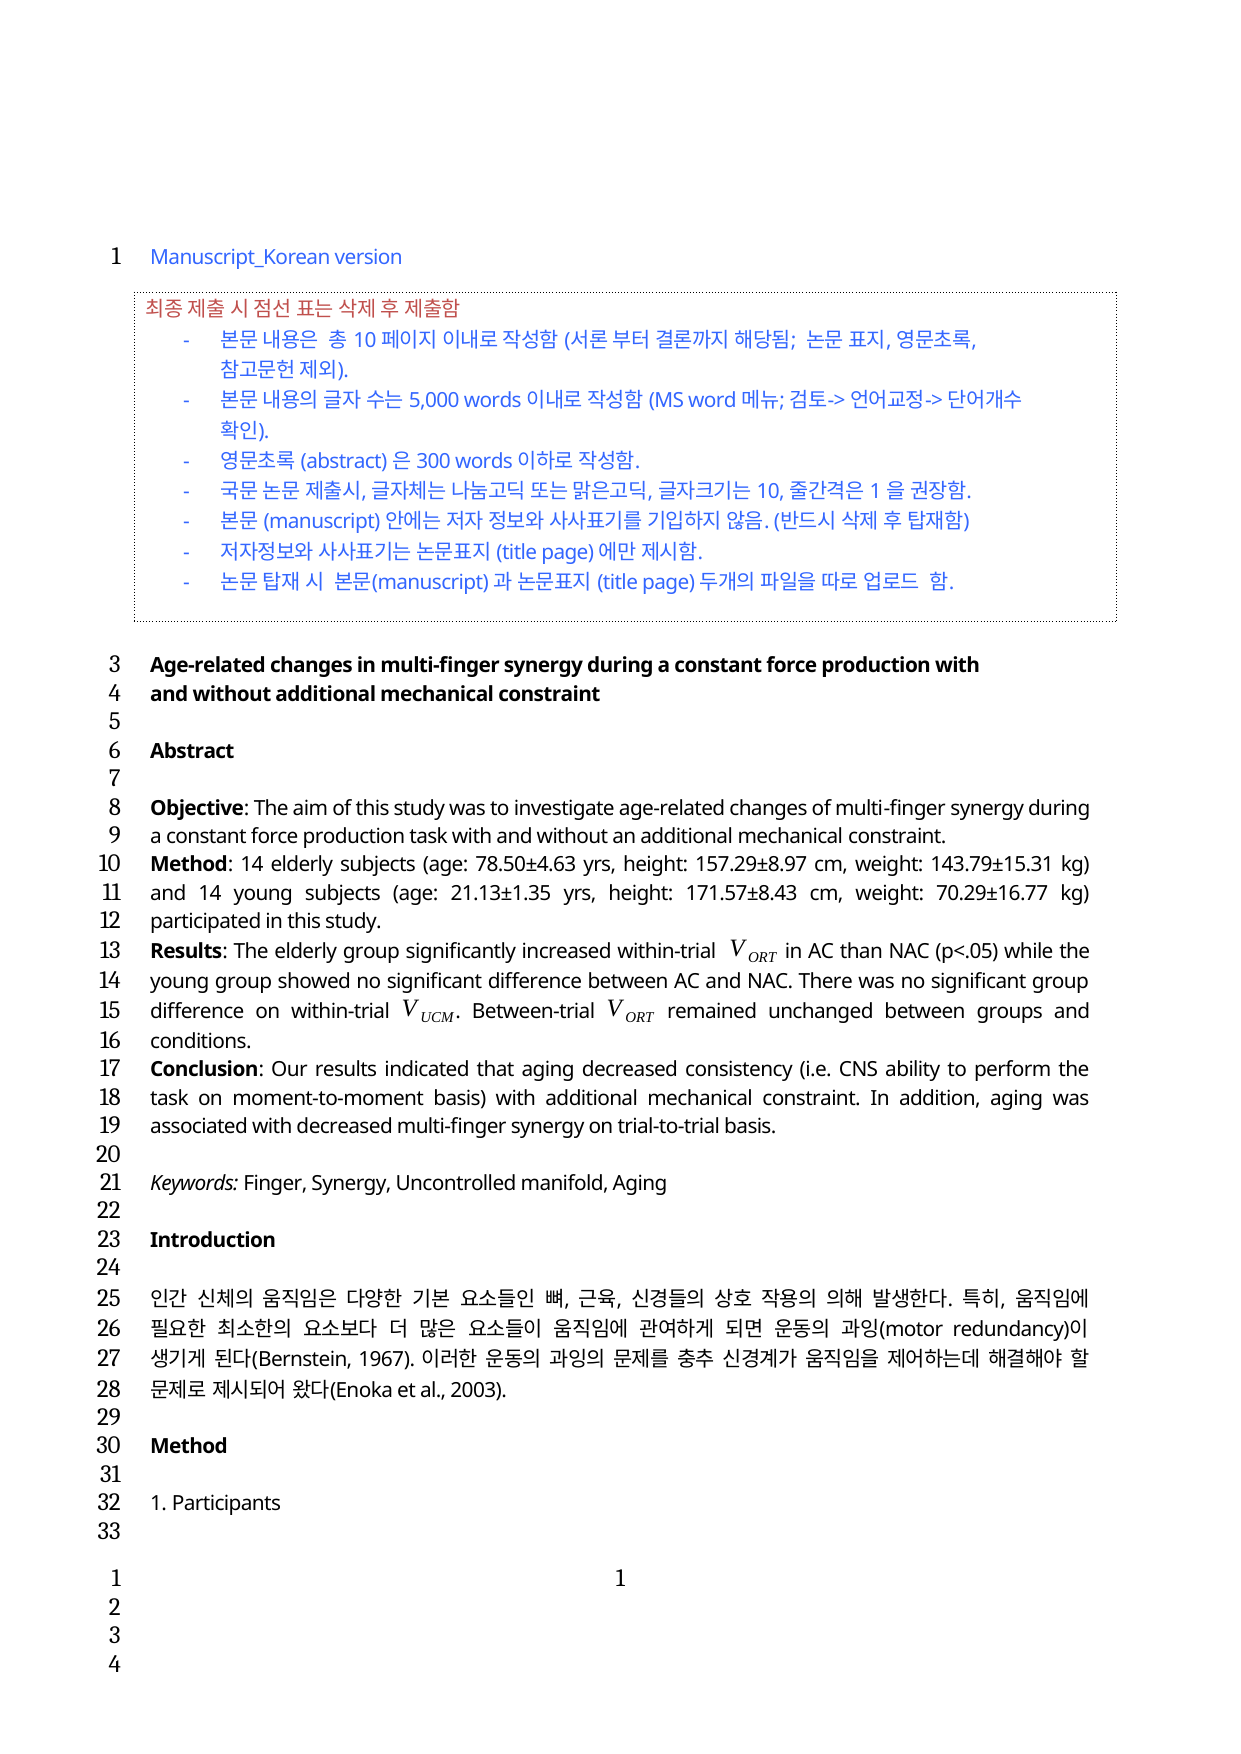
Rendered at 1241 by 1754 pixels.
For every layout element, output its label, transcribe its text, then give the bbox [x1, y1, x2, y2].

text Method [150, 1432, 1090, 1460]
text Objective: The aim of this study was to investigate age-related changes of multi-finger synergy during a constant force production task with and without an additional mechanical constraint. [150, 793, 1090, 849]
text Abstract [150, 736, 1090, 764]
table_header 최종 제출 시 점선 표는 삭제 후 제출함 본문 내용은 총 10 페이지 이내로 작성함 (서론 부터 결론까지 해당됨; 논문 표지, 영문초록, 참고문헌 제외). 본문 내용의 글자 수는 5,000 words 이내로 작성함 (MS word 메뉴; 검토-> 언어교정-> 단어개수 확인). 영문초록 (abstract) 은 300 words 이하로 작성함. 국문 논문 제출시, 글자체는 나눔고딕 또는 맑은고딕, 글자크기는 10, 줄간격은 1 을 권장함. 본문 (manuscript) 안에는 저자 정보와 사사표기를 기입하지 않음. (반드시 삭제 후 탑재함) 저자정보와 사사표기는 논문표지 (title page) 에만 제시함. 논문 탑재 시 본문(manuscript) 과 논문표지 (title page) 두개의 파일을 따로 업로드 함. [134, 292, 1116, 621]
text Manuscript_Korean version [150, 177, 1015, 270]
text Keywords: Finger, Synergy, Uncontrolled manifold, Aging [150, 1168, 1090, 1197]
text Results: The elderly group significantly increased within-trial in AC than NAC (p<.05) while the young group showed no significant difference between AC and NAC. There was no significant group difference on within-trial . Between-trial remained unchanged between groups and conditions. [150, 935, 1090, 1054]
text Introduction [150, 1225, 1090, 1253]
text 1. Participants [150, 1488, 1090, 1517]
text Age-related changes in multi-finger synergy during a constant force production with and without additional mechanical constraint [150, 650, 1015, 707]
text Conclusion: Our results indicated that aging decreased consistency (i.e. CNS ability to perform the task on moment-to-moment basis) with additional mechanical constraint. In addition, aging was associated with decreased multi-finger synergy on trial-to-trial basis. [150, 1054, 1090, 1140]
text Method: 14 elderly subjects (age: 78.50±4.63 yrs, height: 157.29±8.97 cm, weight: 143.79±15.31 kg) and 14 young subjects (age: 21.13±1.35 yrs, height: 171.57±8.43 cm, weight: 70.29±16.77 kg) participated in this study. [150, 849, 1090, 935]
text 인간 신체의 움직임은 다양한 기본 요소들인 뼈, 근육, 신경들의 상호 작용의 의해 발생한다. 특히, 움직임에 필요한 최소한의 요소보다 더 많은 요소들이 움직임에 관여하게 되면 운동의 과잉(motor redundancy)이 생기게 된다(Bernstein, 1967). 이러한 운동의 과잉의 문제를 충추 신경계가 움직임을 제어하는데 해결해야 할 문제로 제시되어 왔다(Enoka et al., 2003). [150, 1282, 1090, 1403]
